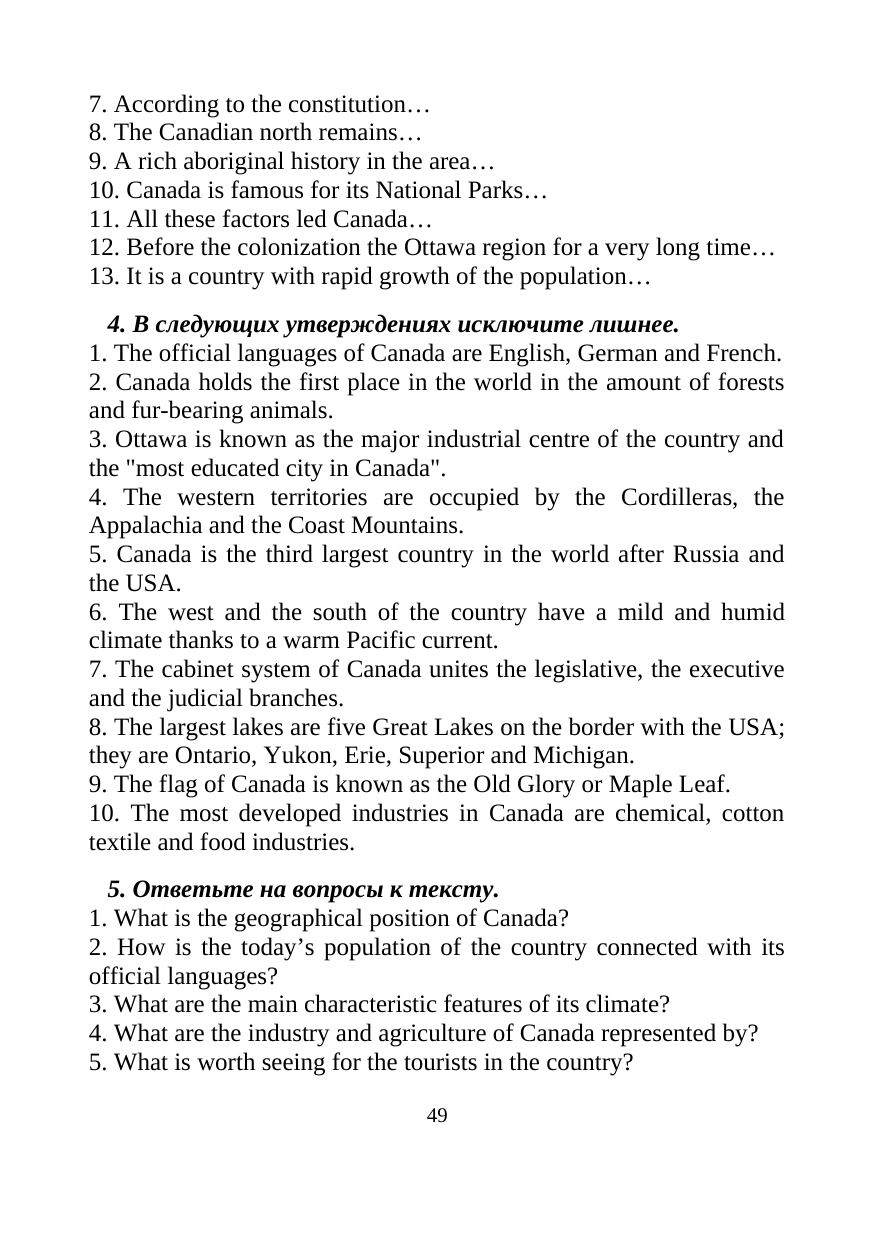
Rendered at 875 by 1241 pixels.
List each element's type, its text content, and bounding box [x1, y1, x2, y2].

text 5. What is worth seeing for the tourists in the country? [89, 1047, 785, 1076]
text 8. The Canadian north remains… [89, 117, 785, 146]
text 4. В следующих утверждениях исключите лишнее. [89, 309, 785, 338]
text 8. The largest lakes are five Great Lakes on the border with the USA; they are Ontario, Yukon, Erie, Superior and Michigan. [89, 712, 785, 769]
text 3. What are the main characteristic features of its climate? [89, 989, 785, 1018]
text 1. What is the geographical position of Canada? [89, 903, 785, 932]
text 13. It is a country with rapid growth of the population… [89, 261, 785, 290]
text 2. How is the today’s population of the country connected with its official languages? [89, 932, 785, 989]
text 2. Canada holds the first place in the world in the amount of forests and fur-bearing animals. [89, 367, 785, 424]
text 6. The west and the south of the country have a mild and humid climate thanks to a warm Pacific current. [89, 597, 785, 654]
text 10. The most developed industries in Canada are chemical, cotton textile and food industries. [89, 798, 785, 855]
text 4. What are the industry and agriculture of Canada represented by? [89, 1018, 785, 1047]
text 3. Ottawa is known as the major industrial centre of the country and the "most educated city in Canada". [89, 424, 785, 482]
text 5. Canada is the third largest country in the world after Russia and the USA. [89, 539, 785, 597]
text rich aboriginal history in the area… [89, 146, 785, 175]
text 4. The western territories are occupied by the Cordilleras, the Appalachia and the Coast Mountains. [89, 482, 785, 539]
text 7. The cabinet system of Canada unites the legislative, the executive and the judicial branches. [89, 654, 785, 712]
text 9. The flag of Canada is known as the Old Glory or Maple Leaf. [89, 769, 785, 798]
text 12. Before the colonization the Ottawa region for a very long time… [89, 232, 785, 261]
text 11. All these factors led Canada… [89, 204, 785, 232]
text 10. Canada is famous for its National Parks… [89, 175, 785, 204]
text 5. Ответьте на вопросы к тексту. [89, 874, 785, 903]
text 1. The official languages of Canada are English, German and French. [89, 338, 785, 367]
text 7. According to the constitution… [89, 89, 785, 117]
